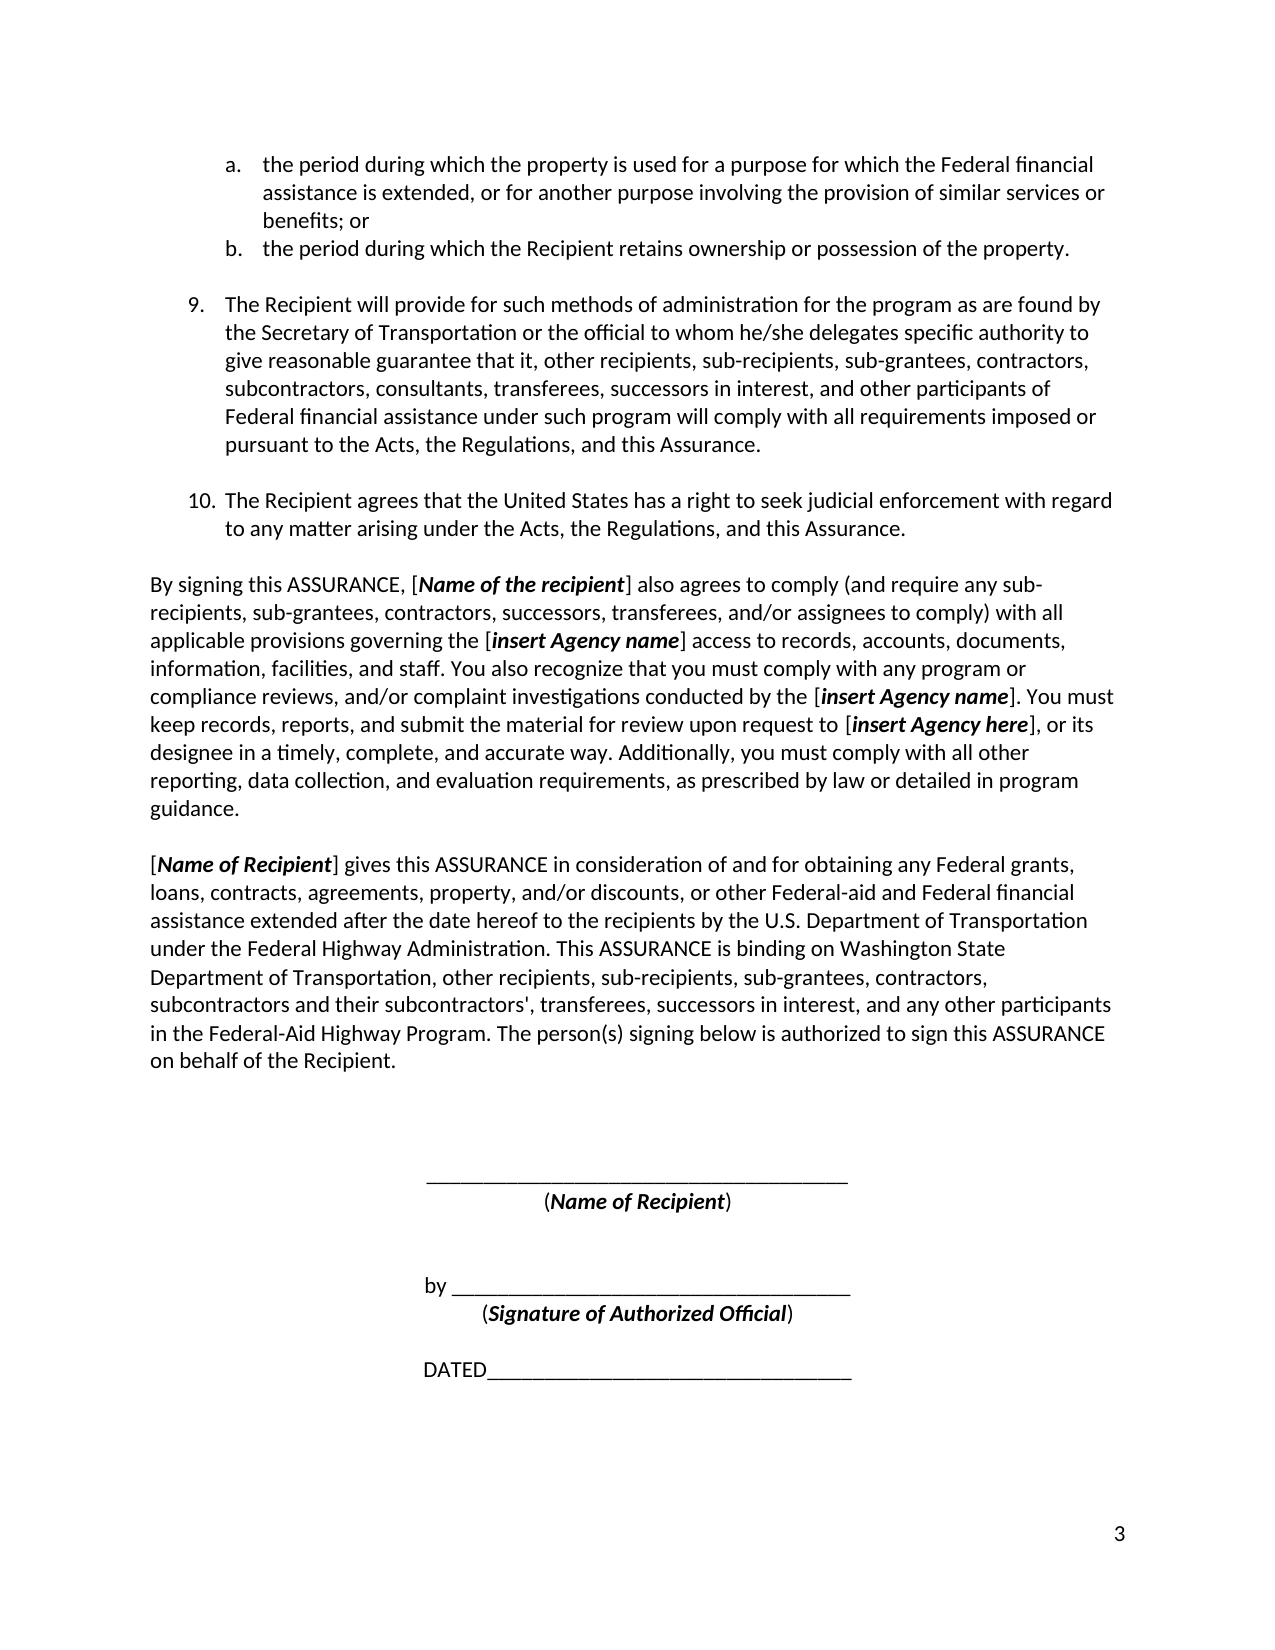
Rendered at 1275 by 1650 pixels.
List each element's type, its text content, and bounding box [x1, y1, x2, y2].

list the period during which the property is used for a purpose for which the Federal financial assistance is extended, or for another purpose involving the provision of similar services or benefits; or [225, 150, 1125, 234]
text by ___________________________________ [150, 1271, 1125, 1299]
text DATED [150, 1355, 1125, 1383]
text By signing this ASSURANCE, also agrees to comply (and require any sub-recipients, sub-grantees, contractors, successors, transferees, and/or assignees to comply) with all applicable provisions governing the access to records, accounts, documents, information, facilities, and staff. You also recognize that you must comply with any program or compliance reviews, and/or complaint investigations conducted by the . You must keep records, reports, and submit the material for review upon request to , or its designee in a timely, complete, and accurate way. Additionally, you must comply with all other reporting, data collection, and evaluation requirements, as prescribed by law or detailed in program guidance. [150, 570, 1125, 822]
text gives this ASSURANCE in consideration of and for obtaining any Federal grants, loans, contracts, agreements, property, and/or discounts, or other Federal-aid and Federal financial assistance extended after the date hereof to the recipients by the U.S. Department of Transportation under the Federal Highway Administration. This ASSURANCE is binding on Washington State Department of Transportation, other recipients, sub-recipients, sub-grantees, contractors, subcontractors and their subcontractors', transferees, successors in interest, and any other participants in the Federal-Aid Highway Program. The person(s) signing below is authorized to sign this ASSURANCE on behalf of the Recipient. [150, 851, 1125, 1075]
text (Signature of Authorized Official) [150, 1299, 1125, 1327]
text (Name of Recipient) [150, 1187, 1125, 1215]
list The Recipient agrees that the United States has a right to seek judicial enforcement with regard to any matter arising under the Acts, the Regulations, and this Assurance. [187, 486, 1125, 542]
list The Recipient will provide for such methods of administration for the program as are found by the Secretary of Transportation or the official to whom he/she delegates specific authority to give reasonable guarantee that it, other recipients, sub-recipients, sub-grantees, contractors, subcontractors, consultants, transferees, successors in interest, and other participants of Federal financial assistance under such program will comply with all requirements imposed or pursuant to the Acts, the Regulations, and this Assurance. [187, 290, 1125, 458]
list the period during which the Recipient retains ownership or possession of the property. [225, 234, 1125, 262]
